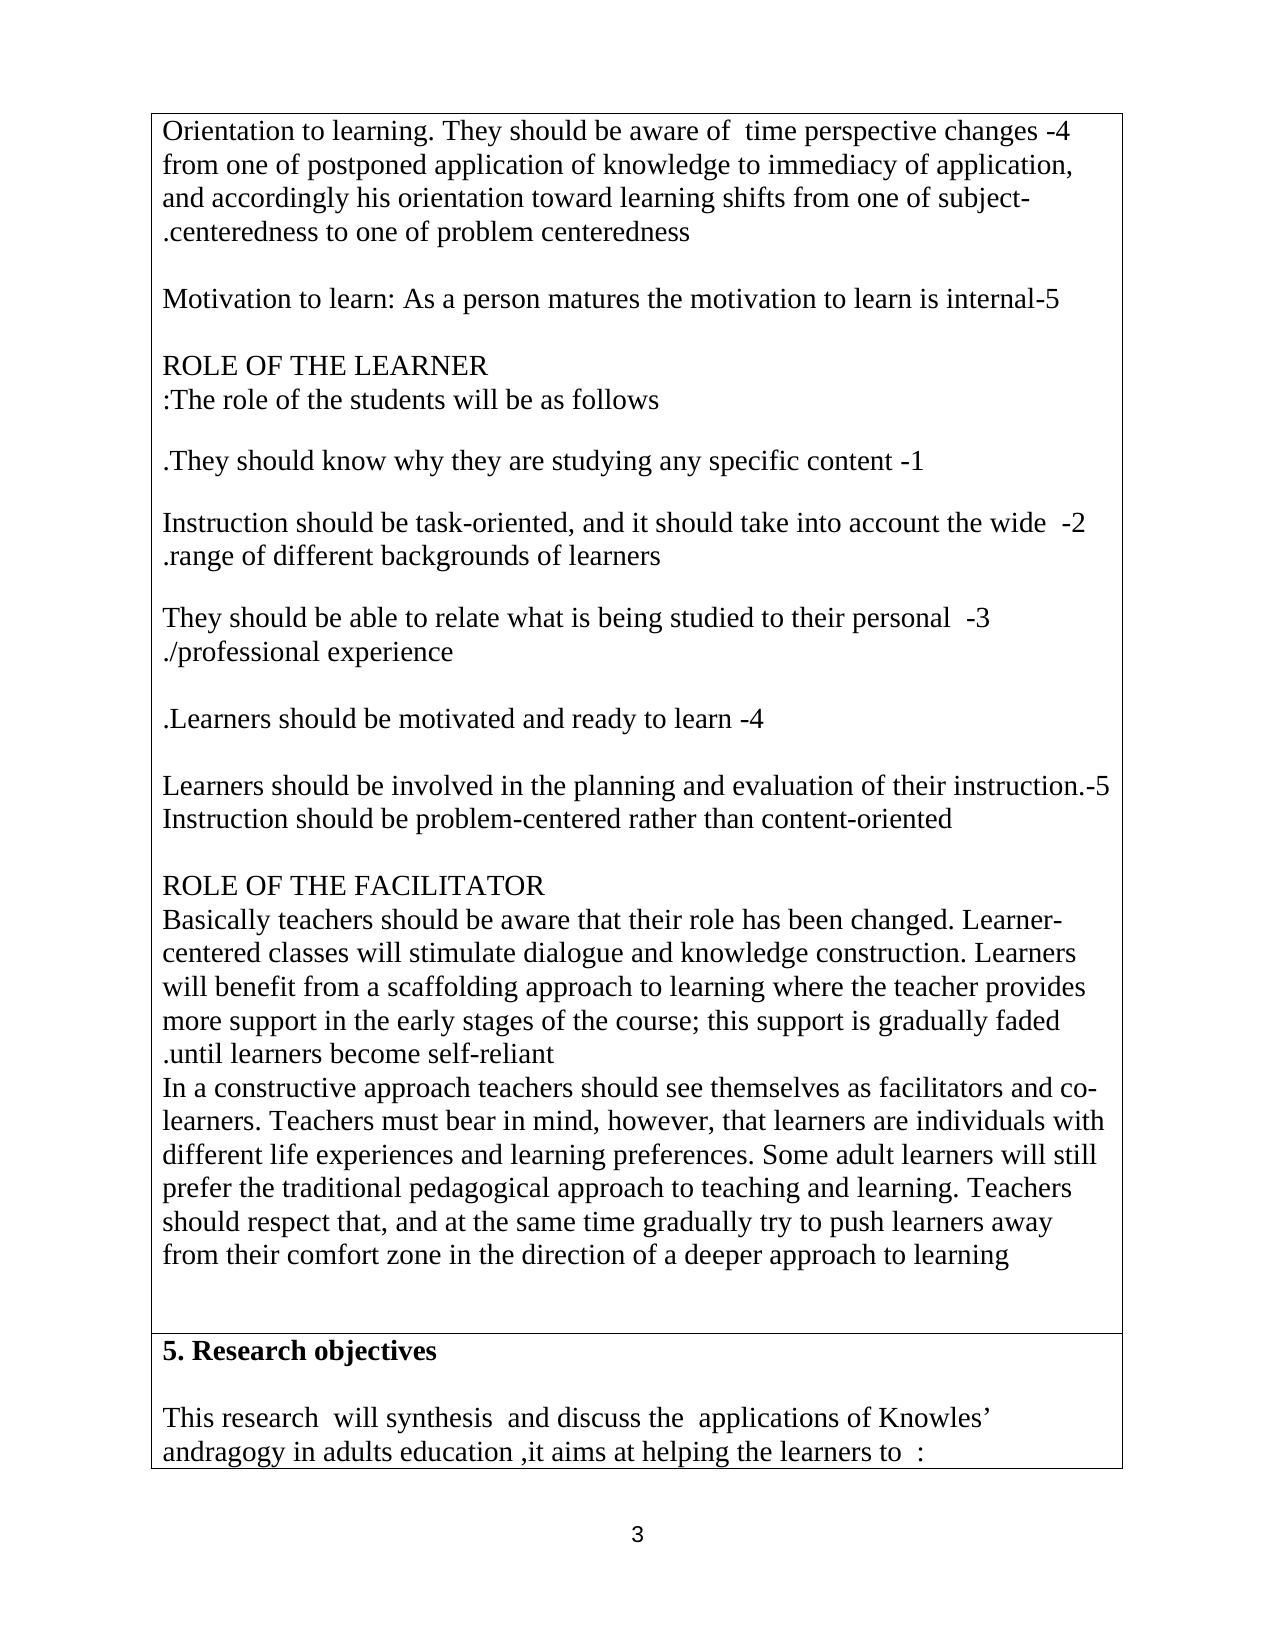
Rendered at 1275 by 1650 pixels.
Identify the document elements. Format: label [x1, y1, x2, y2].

table_cell [152, 1334, 1122, 1468]
table_cell [152, 114, 1122, 1332]
